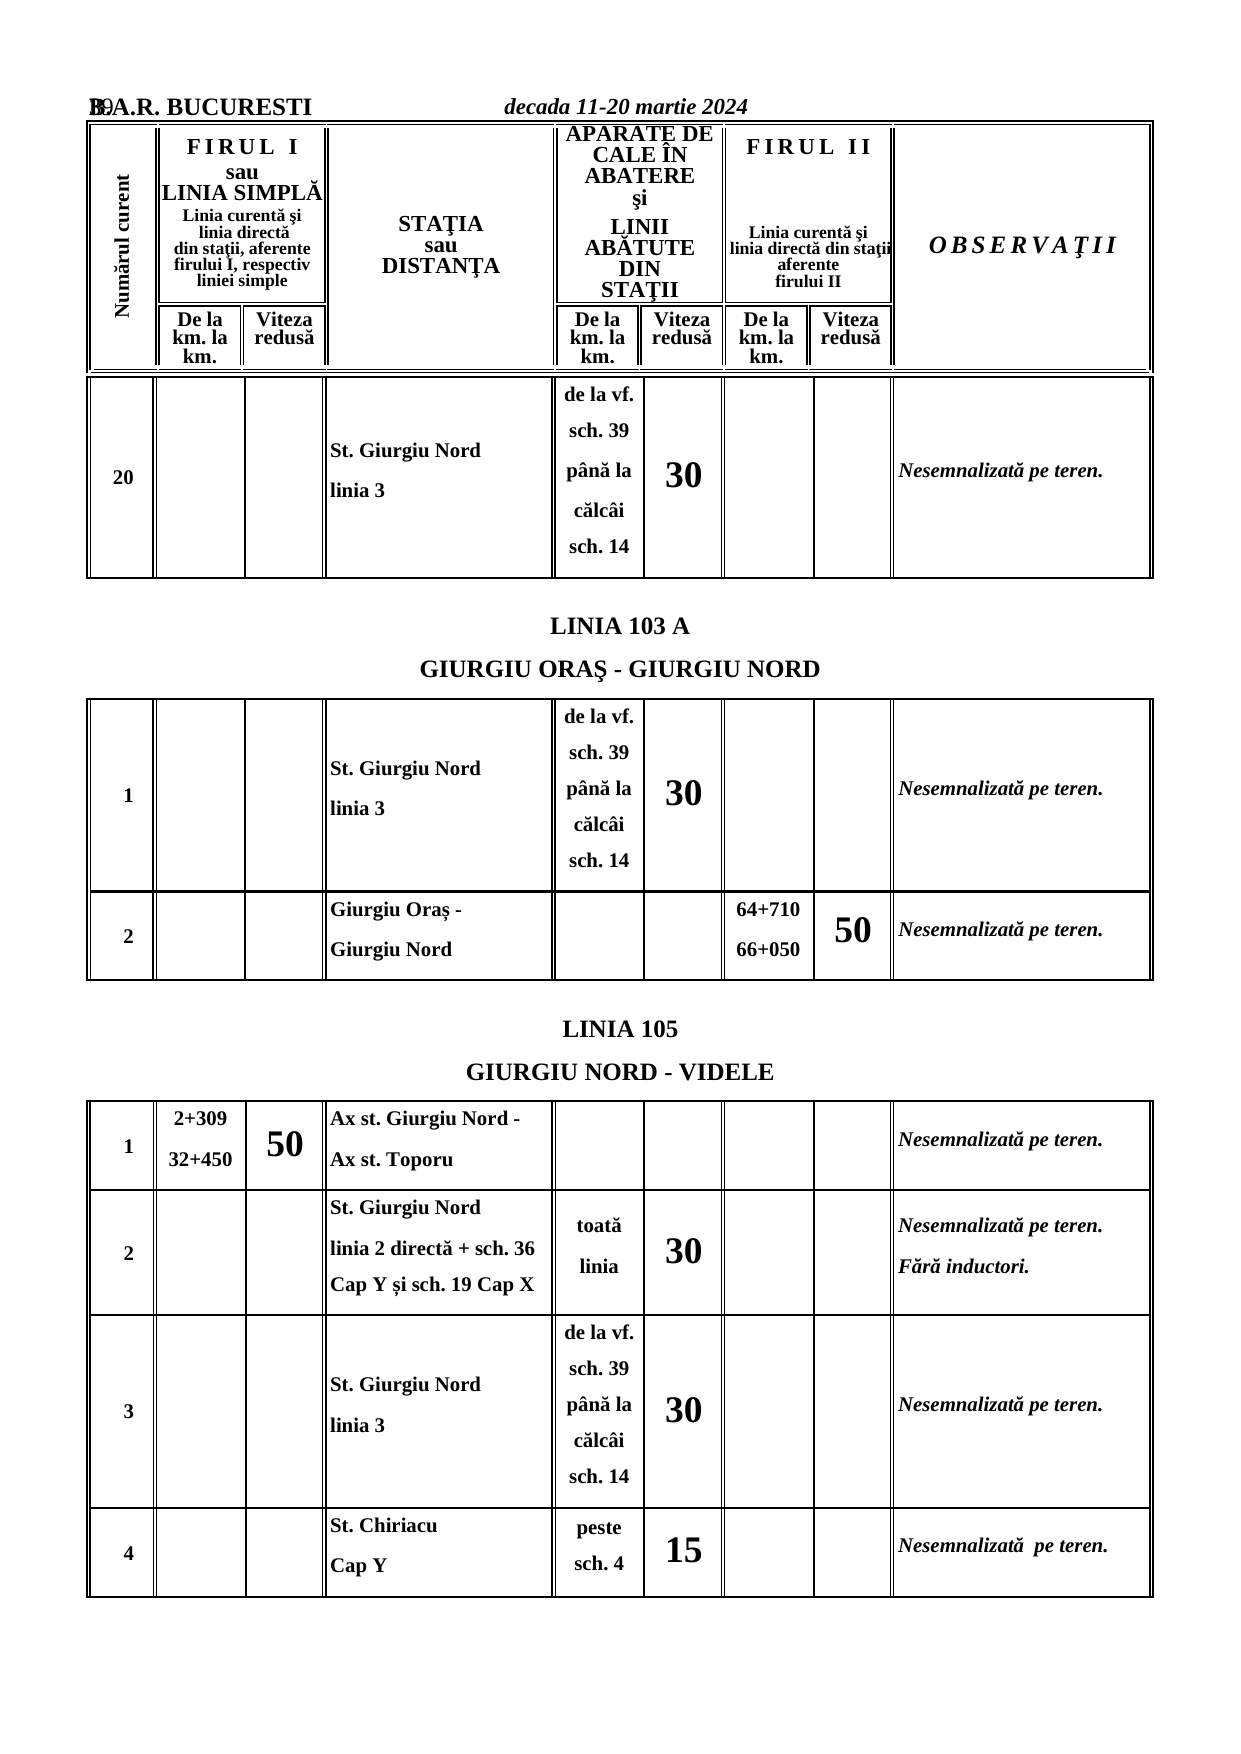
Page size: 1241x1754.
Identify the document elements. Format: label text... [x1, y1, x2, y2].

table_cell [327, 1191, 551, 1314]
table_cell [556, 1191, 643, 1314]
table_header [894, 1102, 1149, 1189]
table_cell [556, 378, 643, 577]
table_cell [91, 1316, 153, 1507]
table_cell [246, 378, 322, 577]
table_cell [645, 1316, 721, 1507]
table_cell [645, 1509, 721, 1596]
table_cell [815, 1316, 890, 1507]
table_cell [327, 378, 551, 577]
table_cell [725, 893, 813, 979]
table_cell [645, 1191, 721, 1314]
subtitle GIURGIU NORD - VIDELE [89, 1057, 1152, 1086]
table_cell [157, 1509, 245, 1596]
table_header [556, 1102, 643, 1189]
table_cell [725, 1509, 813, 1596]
subtitle GIURGIU ORAŞ - GIURGIU NORD [89, 654, 1152, 683]
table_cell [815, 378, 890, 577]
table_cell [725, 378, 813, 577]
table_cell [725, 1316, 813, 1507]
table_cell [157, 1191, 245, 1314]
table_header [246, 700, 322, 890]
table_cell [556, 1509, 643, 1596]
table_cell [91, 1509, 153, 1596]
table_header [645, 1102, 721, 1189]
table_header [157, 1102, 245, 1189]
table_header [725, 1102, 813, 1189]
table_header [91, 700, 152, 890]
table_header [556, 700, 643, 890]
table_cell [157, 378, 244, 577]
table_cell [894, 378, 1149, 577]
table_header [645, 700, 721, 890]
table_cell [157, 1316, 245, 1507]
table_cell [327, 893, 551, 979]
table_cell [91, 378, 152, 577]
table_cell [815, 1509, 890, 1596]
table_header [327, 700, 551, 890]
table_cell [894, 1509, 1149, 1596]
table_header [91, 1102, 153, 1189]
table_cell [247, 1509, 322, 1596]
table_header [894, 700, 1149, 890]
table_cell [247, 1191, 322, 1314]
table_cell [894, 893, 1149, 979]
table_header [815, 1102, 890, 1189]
subtitle LINIA 103 A [89, 611, 1152, 640]
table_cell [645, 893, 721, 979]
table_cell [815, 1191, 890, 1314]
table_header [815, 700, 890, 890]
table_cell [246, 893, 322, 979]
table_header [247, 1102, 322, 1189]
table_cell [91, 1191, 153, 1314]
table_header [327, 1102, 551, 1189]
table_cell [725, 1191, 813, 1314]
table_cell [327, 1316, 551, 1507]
subtitle LINIA 105 [89, 1014, 1152, 1043]
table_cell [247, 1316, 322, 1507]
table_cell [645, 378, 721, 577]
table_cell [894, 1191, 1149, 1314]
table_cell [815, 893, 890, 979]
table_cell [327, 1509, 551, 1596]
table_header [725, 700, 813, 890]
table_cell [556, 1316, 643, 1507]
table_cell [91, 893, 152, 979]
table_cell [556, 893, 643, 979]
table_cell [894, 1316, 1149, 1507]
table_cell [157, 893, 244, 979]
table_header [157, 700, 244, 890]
